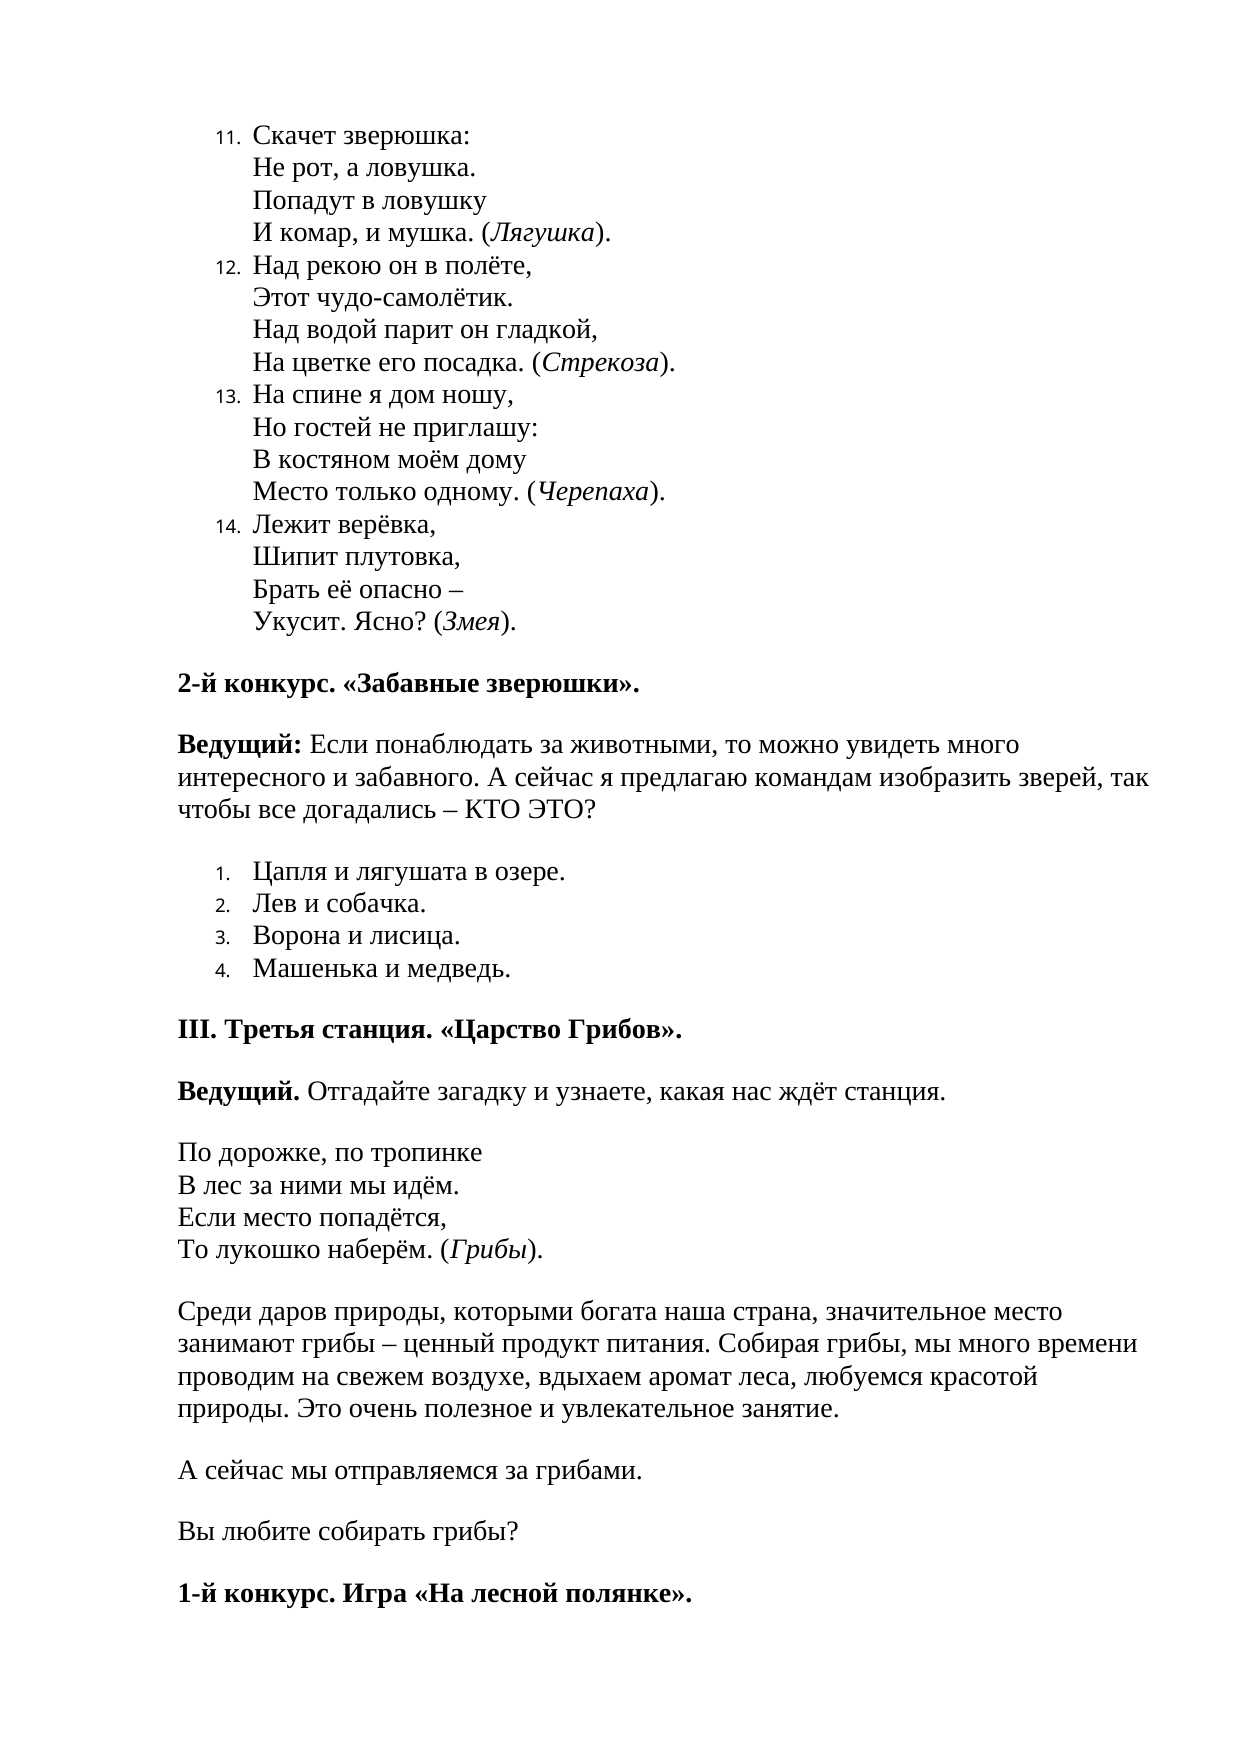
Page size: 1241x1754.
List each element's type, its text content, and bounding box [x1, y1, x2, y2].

text Среди даров природы, которыми богата наша страна, значительное место занимают грибы – ценный продукт питания. Собирая грибы, мы много времени проводим на свежем воздухе, вдыхаем аромат леса, любуемся красотой природы. Это очень полезное и увлекательное занятие. [177, 1294, 1152, 1424]
list Ворона и лисица. [215, 918, 1152, 951]
list Над рекою он в полёте, Этот чудо-самолётик. Над водой парит он гладкой, На цветке его посадка. (Стрекоза). [215, 248, 1152, 377]
text 2-й конкурс. «Забавные зверюшки». [177, 666, 1152, 698]
text III. Третья станция. «Царство Грибов». [177, 1012, 1152, 1045]
list Цапля и лягушата в озере. [215, 853, 1152, 886]
text Вы любите собирать грибы? [177, 1514, 1152, 1547]
list На спине я дом ношу, Но гостей не приглашу: В костяном моём дому Место только одному. (Черепаха). [215, 377, 1152, 507]
list Лежит верёвка, Шипит плутовка, Брать её опасно – Укусит. Ясно? (Змея). [215, 507, 1152, 636]
list Лев и собачка. [215, 886, 1152, 918]
text А сейчас мы отправляемся за грибами. [177, 1453, 1152, 1485]
text По дорожке, по тропинке В лес за ними мы идём. Если место попадётся, То лукошко наберём. (Грибы). [177, 1135, 1152, 1265]
list Машенька и медведь. [215, 951, 1152, 983]
text Ведущий: Если понаблюдать за животными, то можно увидеть много интересного и забавного. А сейчас я предлагаю командам изобразить зверей, так чтобы все догадались – КТО ЭТО? [177, 727, 1152, 824]
list Скачет зверюшка: Не рот, а ловушка. Попадут в ловушку И комар, и мушка. (Лягушка). [215, 118, 1152, 248]
text 1-й конкурс. Игра «На лесной полянке». [177, 1576, 1152, 1608]
text Ведущий. Отгадайте загадку и узнаете, какая нас ждёт станция. [177, 1074, 1152, 1106]
